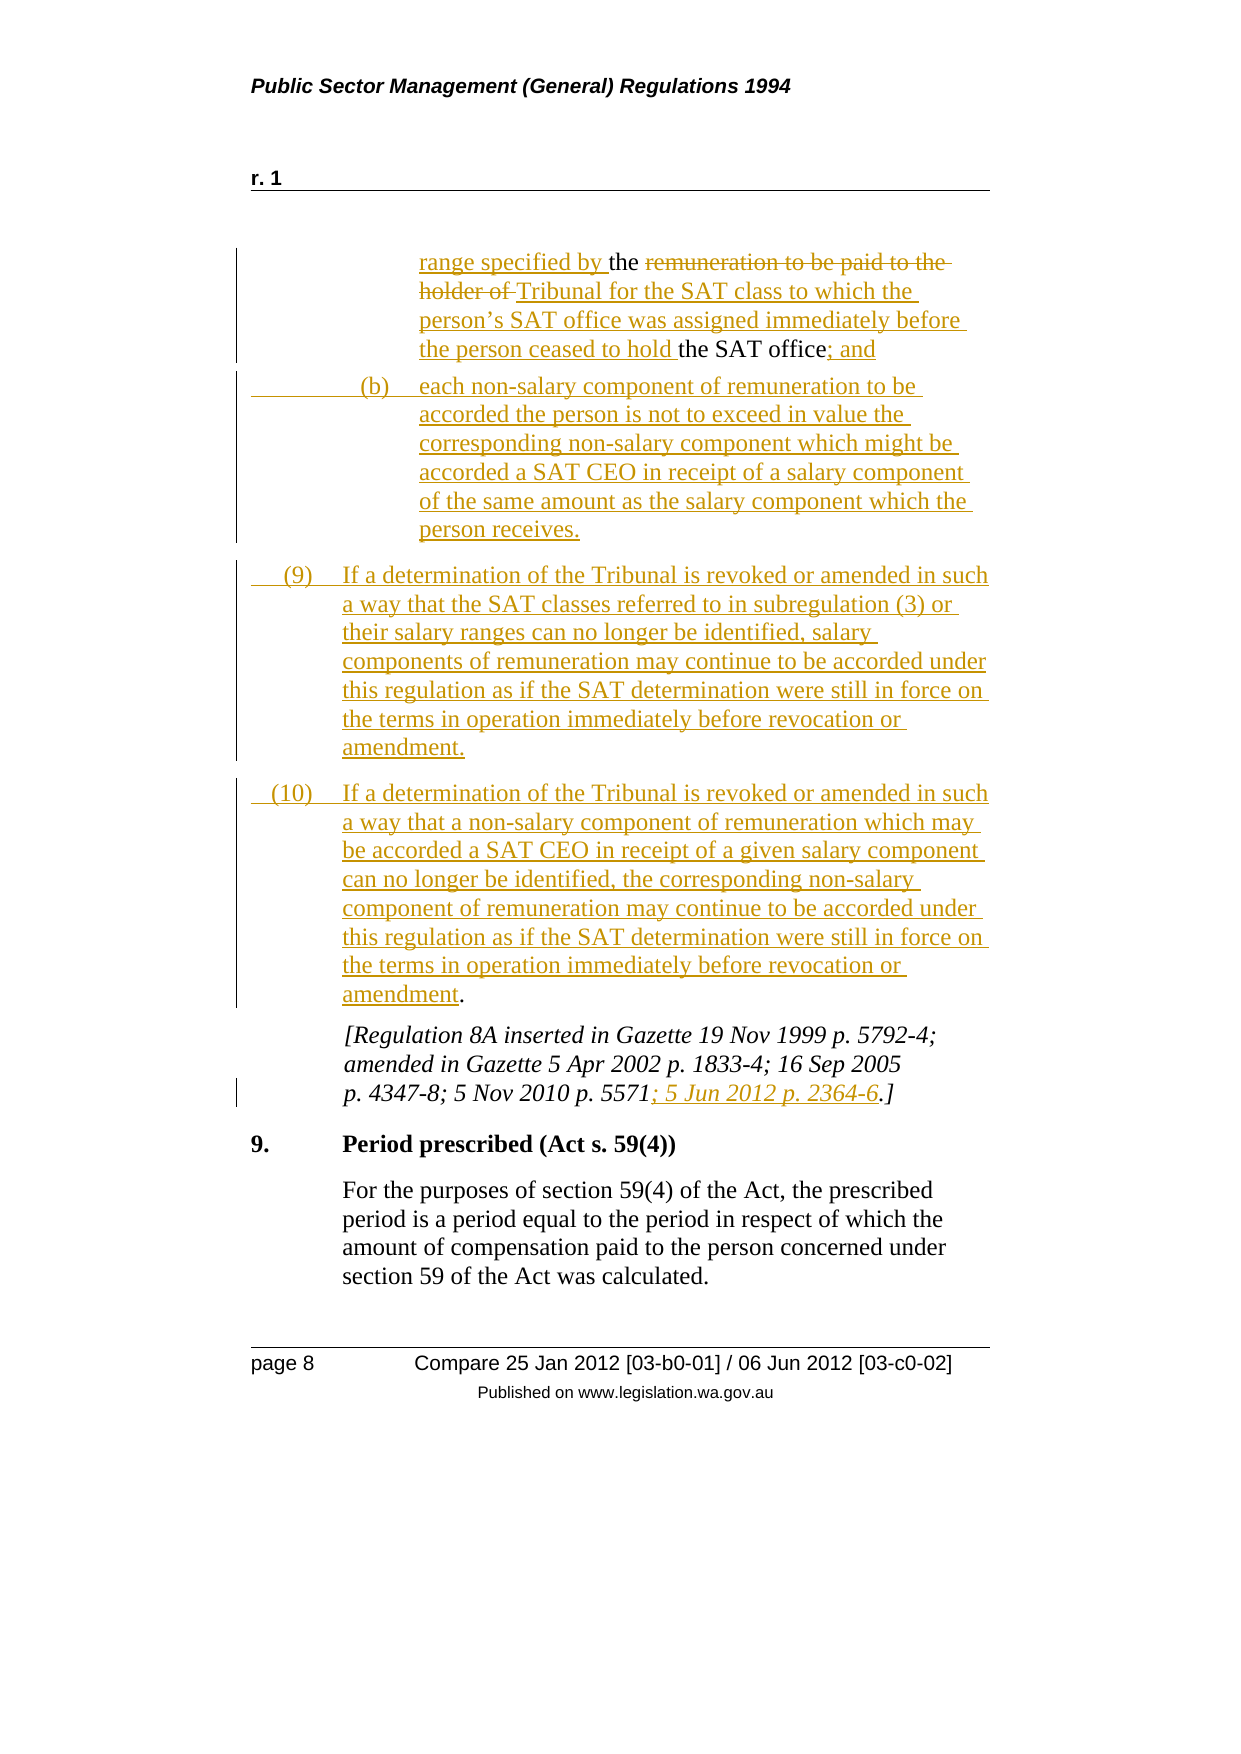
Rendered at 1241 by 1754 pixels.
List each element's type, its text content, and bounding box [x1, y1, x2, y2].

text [251, 247, 990, 362]
text For the purposes of section 59(4) of the Act, the prescribed period is a period equal to the period in respect of which the amount of compensation paid to the person concerned under section 59 of the Act was calculated. [251, 1175, 990, 1290]
subtitle 9. Period prescribed (Act s. 59(4)) [251, 1129, 990, 1158]
text . [251, 778, 990, 1008]
text [Regulation 8A inserted in Gazette 19 Nov 1999 p. 5792-4; amended in Gazette 5 Apr 2002 p. 1833-4; 16 Sep 2005 p. 4347-8; 5 Nov 2010 p. 5571.] [251, 1020, 990, 1107]
